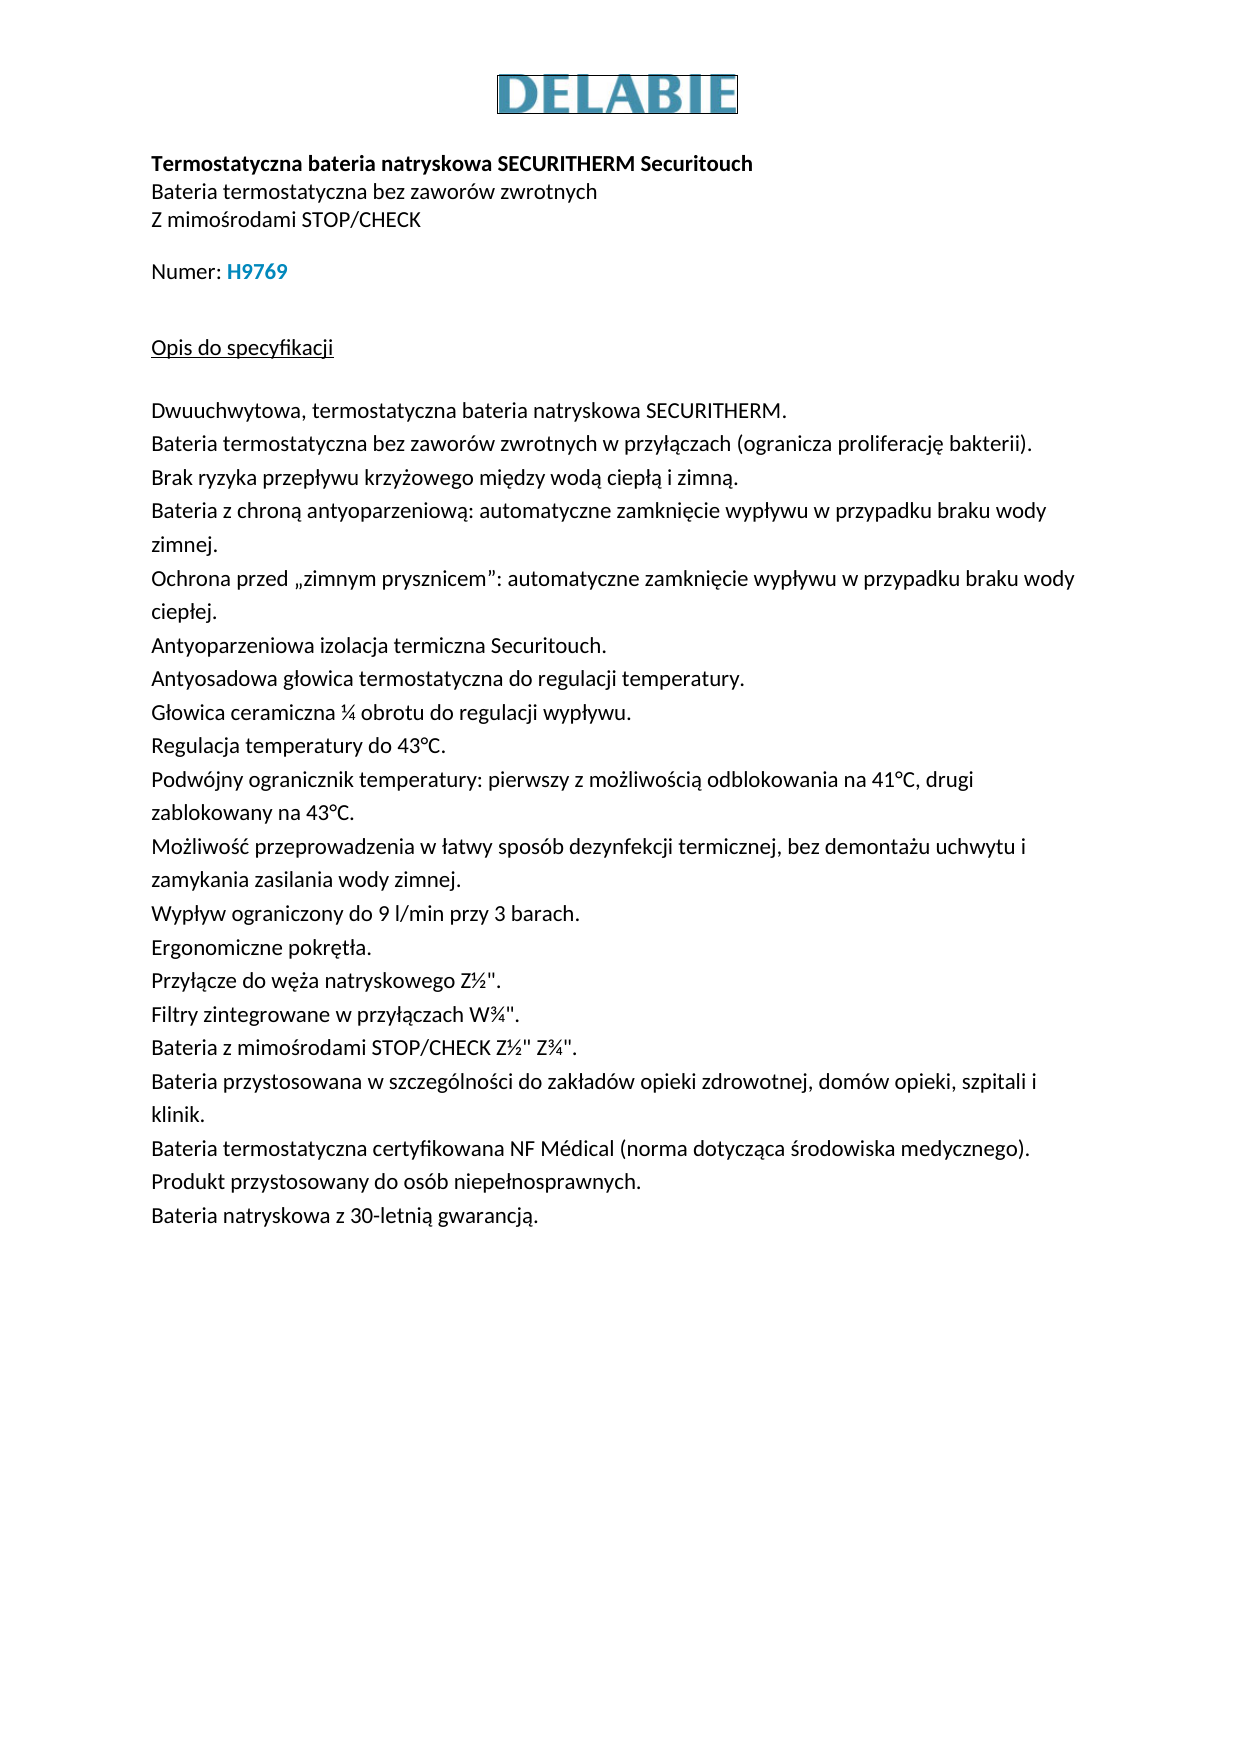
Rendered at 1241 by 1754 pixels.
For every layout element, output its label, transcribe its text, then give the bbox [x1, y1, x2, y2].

text Wypływ ograniczony do 9 l/min przy 3 barach. [151, 899, 1084, 927]
text Bateria termostatyczna bez zaworów zwrotnych [151, 177, 1084, 205]
text Numer: H9769 [151, 257, 1084, 285]
text Podwójny ogranicznik temperatury: pierwszy z możliwością odblokowania na 41°C, drugi zablokowany na 43°C. [151, 765, 1084, 827]
text Możliwość przeprowadzenia w łatwy sposób dezynfekcji termicznej, bez demontażu uchwytu i zamykania zasilania wody zimnej. [151, 832, 1084, 894]
text Produkt przystosowany do osób niepełnosprawnych. [151, 1167, 1084, 1196]
text Regulacja temperatury do 43°C. [151, 731, 1084, 759]
text Ochrona przed „zimnym prysznicem”: automatyczne zamknięcie wypływu w przypadku braku wody ciepłej. [151, 564, 1084, 625]
text Bateria przystosowana w szczególności do zakładów opieki zdrowotnej, domów opieki, szpitali i klinik. [151, 1067, 1084, 1128]
text Termostatyczna bateria natryskowa SECURITHERM Securitouch [151, 149, 1084, 177]
text Bateria termostatyczna certyfikowana NF Médical (norma dotycząca środowiska medycznego). [151, 1134, 1084, 1162]
text Bateria z chroną antyoparzeniową: automatyczne zamknięcie wypływu w przypadku braku wody zimnej. [151, 497, 1084, 558]
text Z mimośrodami STOP/CHECK [151, 205, 1084, 233]
text Bateria z mimośrodami STOP/CHECK Z½" Z¾". [151, 1033, 1084, 1061]
text Dwuuchwytowa, termostatyczna bateria natryskowa SECURITHERM. [151, 396, 1084, 424]
picture [498, 76, 737, 113]
text Przyłącze do węża natryskowego Z½". [151, 966, 1084, 994]
text Antyosadowa głowica termostatyczna do regulacji temperatury. [151, 664, 1084, 692]
text Antyoparzeniowa izolacja termiczna Securitouch. [151, 631, 1084, 659]
text Bateria natryskowa z 30-letnią gwarancją. [151, 1201, 1084, 1229]
text Brak ryzyka przepływu krzyżowego między wodą ciepłą i zimną. [151, 463, 1084, 491]
text Filtry zintegrowane w przyłączach W¾". [151, 1000, 1084, 1028]
text Głowica ceramiczna ¼ obrotu do regulacji wypływu. [151, 698, 1084, 726]
text Ergonomiczne pokrętła. [151, 933, 1084, 961]
text Opis do specyfikacji [151, 333, 1084, 361]
text Bateria termostatyczna bez zaworów zwrotnych w przyłączach (ogranicza proliferację bakterii). [151, 429, 1084, 458]
